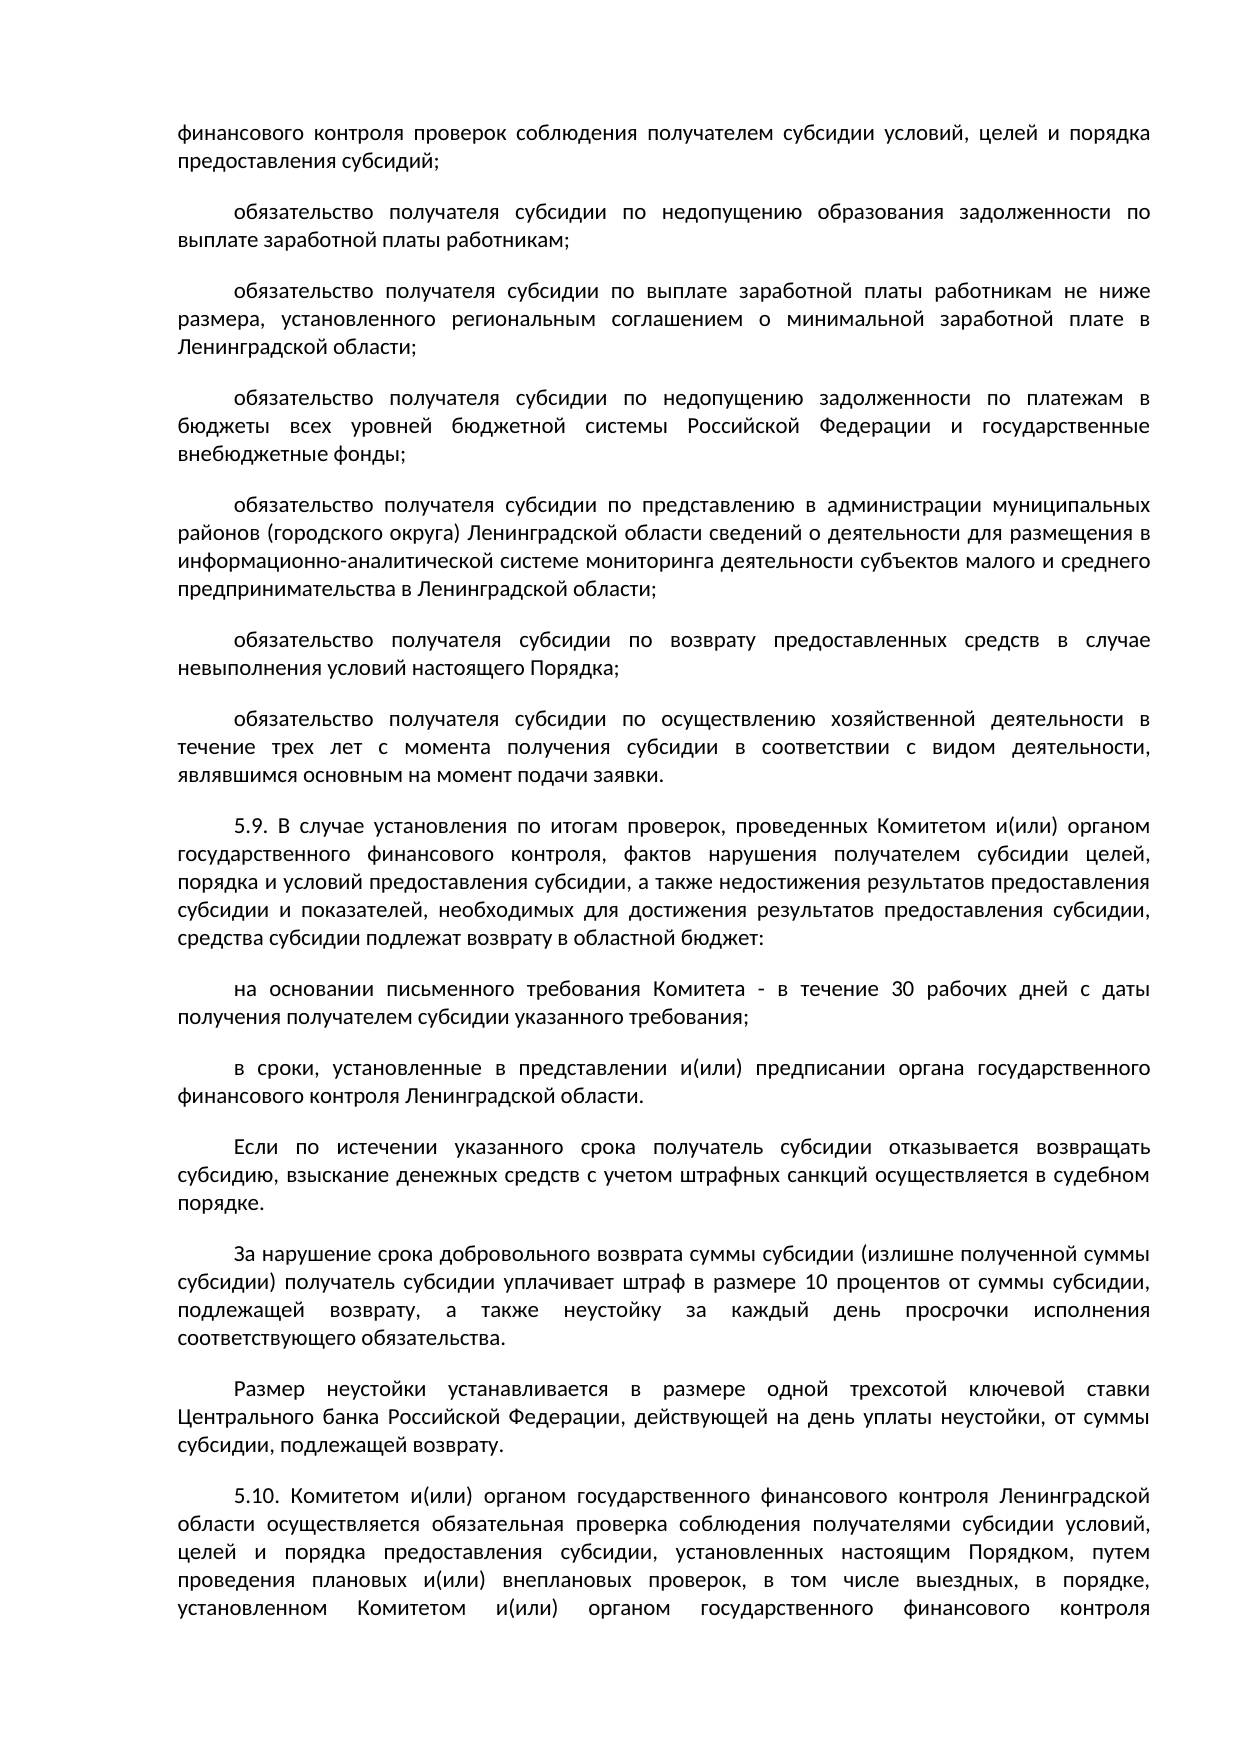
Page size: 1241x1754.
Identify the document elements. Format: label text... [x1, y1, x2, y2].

text обязательство получателя субсидии по недопущению образования задолженности по выплате заработной платы работникам; [177, 197, 1152, 253]
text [177, 1481, 1152, 1621]
text Размер неустойки устанавливается в размере одной трехсотой ключевой ставки Центрального банка Российской Федерации, действующей на день уплаты неустойки, от суммы субсидии, подлежащей возврату. [177, 1374, 1152, 1458]
text обязательство получателя субсидии по осуществлению хозяйственной деятельности в течение трех лет с момента получения субсидии в соответствии с видом деятельности, являвшимся основным на момент подачи заявки. [177, 704, 1152, 788]
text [177, 118, 1152, 174]
text обязательство получателя субсидии по представлению в администрации муниципальных районов (городского округа) Ленинградской области сведений о деятельности для размещения в информационно-аналитической системе мониторинга деятельности субъектов малого и среднего предпринимательства в Ленинградской области; [177, 490, 1152, 602]
text обязательство получателя субсидии по выплате заработной платы работникам не ниже размера, установленного региональным соглашением о минимальной заработной плате в Ленинградской области; [177, 276, 1152, 360]
text обязательство получателя субсидии по возврату предоставленных средств в случае невыполнения условий настоящего Порядка; [177, 625, 1152, 681]
text на основании письменного требования Комитета - в течение 30 рабочих дней с даты получения получателем субсидии указанного требования; [177, 974, 1152, 1030]
text обязательство получателя субсидии по недопущению задолженности по платежам в бюджеты всех уровней бюджетной системы Российской Федерации и государственные внебюджетные фонды; [177, 383, 1152, 467]
text Если по истечении указанного срока получатель субсидии отказывается возвращать субсидию, взыскание денежных средств с учетом штрафных санкций осуществляется в судебном порядке. [177, 1132, 1152, 1216]
text в сроки, установленные в представлении и(или) предписании органа государственного финансового контроля Ленинградской области. [177, 1053, 1152, 1109]
text 5.9. В случае установления по итогам проверок, проведенных Комитетом и(или) органом государственного финансового контроля, фактов нарушения получателем субсидии целей, порядка и условий предоставления субсидии, а также недостижения результатов предоставления субсидии и показателей, необходимых для достижения результатов предоставления субсидии, средства субсидии подлежат возврату в областной бюджет: [177, 811, 1152, 951]
text За нарушение срока добровольного возврата суммы субсидии (излишне полученной суммы субсидии) получатель субсидии уплачивает штраф в размере 10 процентов от суммы субсидии, подлежащей возврату, а также неустойку за каждый день просрочки исполнения соответствующего обязательства. [177, 1239, 1152, 1351]
